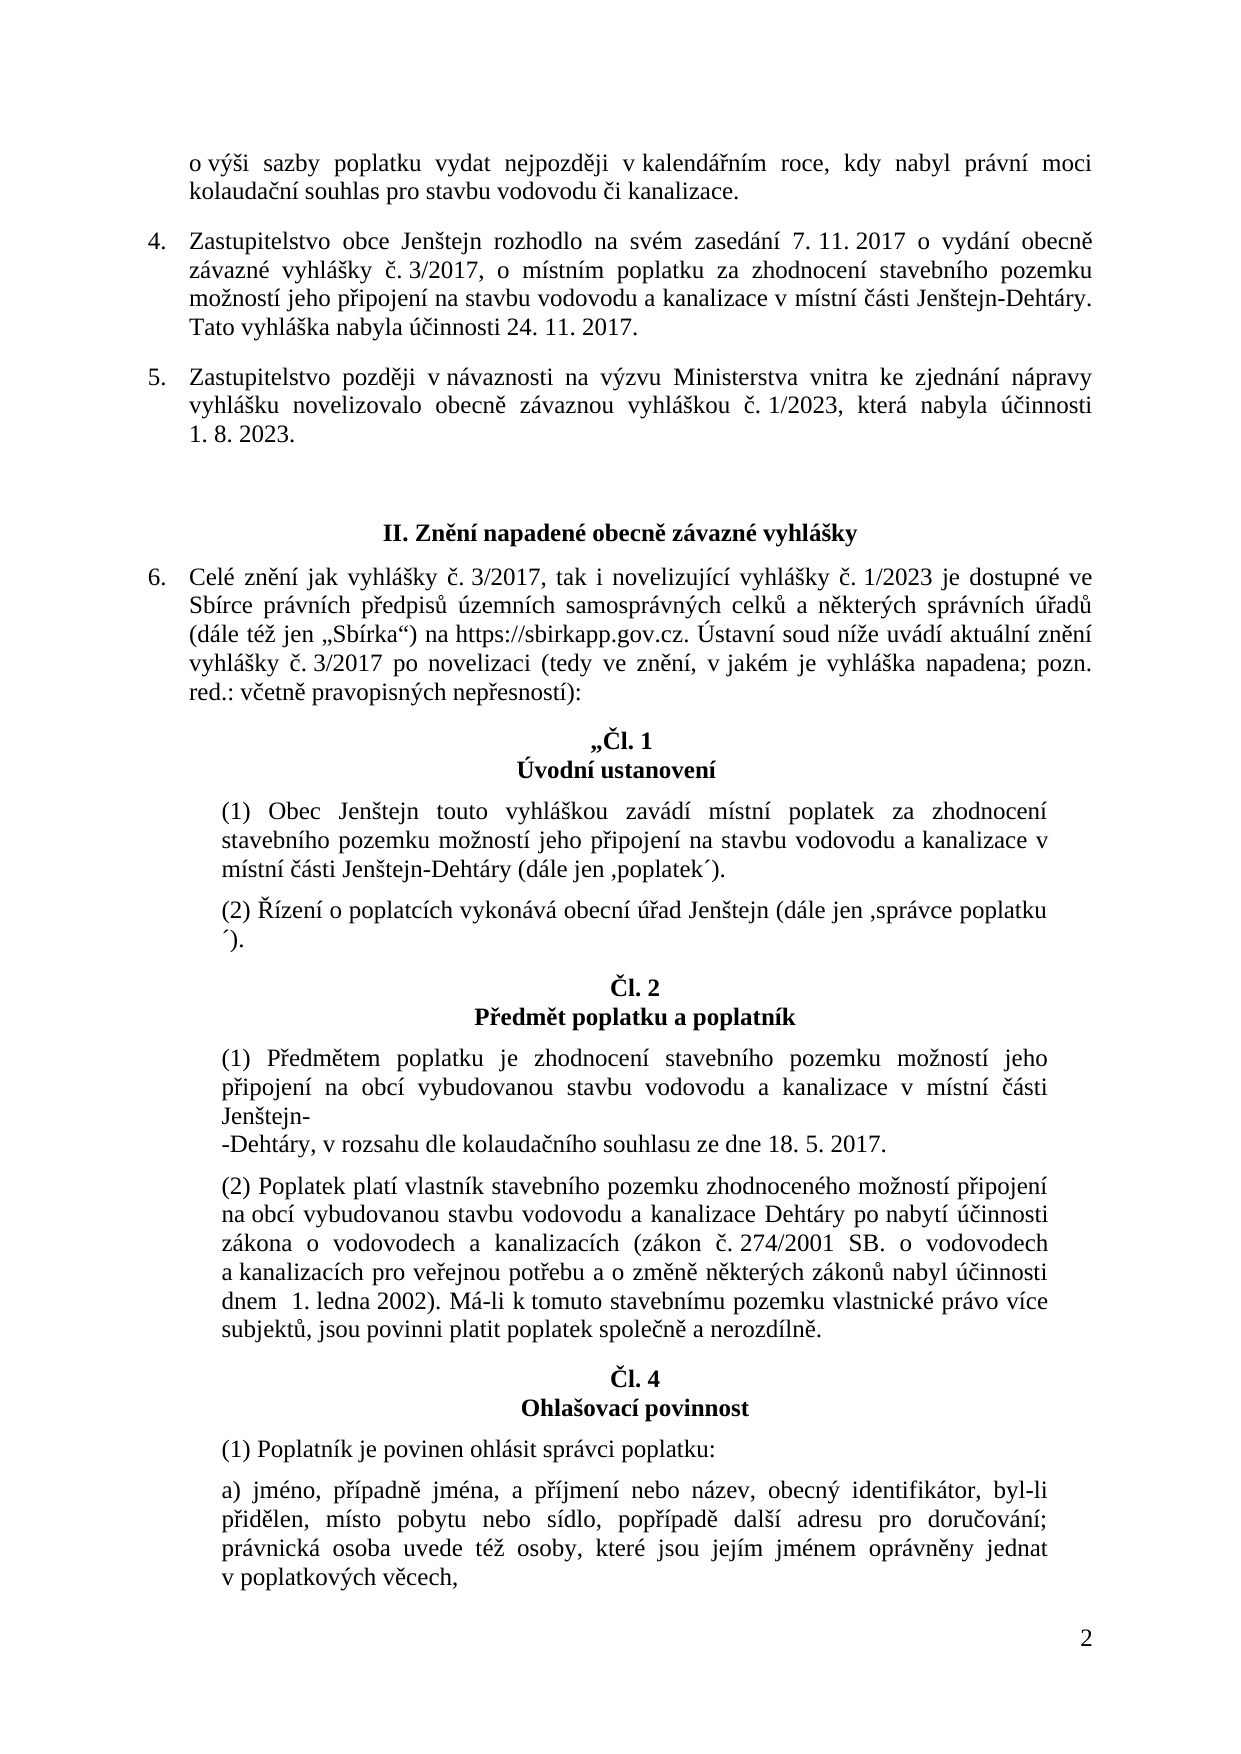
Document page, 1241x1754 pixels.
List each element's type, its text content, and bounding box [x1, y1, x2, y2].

subtitle II. Znění napadené obecně závazné vyhlášky [148, 518, 1093, 547]
list Celé znění jak vyhlášky č. 3/2017, tak i novelizující vyhlášky č. 1/2023 je dostupné ve Sbírce právních předpisů územních samosprávných celků a některých správních úřadů (dále též jen „Sbírka“) na https://sbirkapp.gov.cz. Ústavní soud níže uvádí aktuální znění vyhlášky č. 3/2017 po novelizaci (tedy ve znění, v jakém je vyhláška napadena; pozn. red.: včetně pravopisných nepřesností): [148, 562, 1093, 705]
text (1) Poplatník je povinen ohlásit správci poplatku: [221, 1434, 1048, 1463]
text (2) Řízení o poplatcích vykonává obecní úřad Jenštejn (dále jen ,správce poplatku´). [221, 895, 1048, 952]
text Předmět poplatku a poplatník [221, 1002, 1048, 1031]
text Ohlašovací povinnost [221, 1393, 1048, 1422]
text (2) Poplatek platí vlastník stavebního pozemku zhodnoceného možností připojení na obcí vybudovanou stavbu vodovodu a kanalizace Dehtáry po nabytí účinnosti zákona o vodovodech a kanalizacích (zákon č. 274/2001 SB. o vodovodech a kanalizacích pro veřejnou potřebu a o změně některých zákonů nabyl účinnosti dnem 1. ledna 2002). Má-li k tomuto stavebnímu pozemku vlastnické právo více subjektů, jsou povinni platit poplatek společně a nerozdílně. [221, 1171, 1048, 1343]
text a) jméno, případně jména, a příjmení nebo název, obecný identifikátor, byl-li přidělen, místo pobytu nebo sídlo, popřípadě další adresu pro doručování; právnická osoba uvede též osoby, které jsou jejím jménem oprávněny jednat v poplatkových věcech, [221, 1475, 1048, 1590]
text Úvodní ustanovení [221, 755, 1093, 784]
list Zastupitelstvo obce Jenštejn rozhodlo na svém zasedání 7. 11. 2017 o vydání obecně závazné vyhlášky č. 3/2017, o místním poplatku za zhodnocení stavebního pozemku možností jeho připojení na stavbu vodovodu a kanalizace v místní části Jenštejn-Dehtáry. Tato vyhláška nabyla účinnosti 24. 11. 2017. [148, 226, 1093, 341]
text (1) Obec Jenštejn touto vyhláškou zavádí místní poplatek za zhodnocení stavebního pozemku možností jeho připojení na stavbu vodovodu a kanalizace v místní části Jenštejn-Dehtáry (dále jen ,poplatek´). [221, 796, 1048, 882]
text Čl. 4 [221, 1364, 1048, 1393]
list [148, 148, 1093, 205]
list Zastupitelstvo později v návaznosti na výzvu Ministerstva vnitra ke zjednání nápravy vyhlášku novelizovalo obecně závaznou vyhláškou č. 1/2023, která nabyla účinnosti 1. 8. 2023. [148, 362, 1093, 448]
text „Čl. 1 [221, 726, 1093, 755]
text Čl. 2 [221, 973, 1048, 1002]
text (1) Předmětem poplatku je zhodnocení stavebního pozemku možností jeho připojení na obcí vybudovanou stavbu vodovodu a kanalizace v místní části Jenštejn- -Dehtáry, v rozsahu dle kolaudačního souhlasu ze dne 18. 5. 2017. [221, 1043, 1048, 1158]
